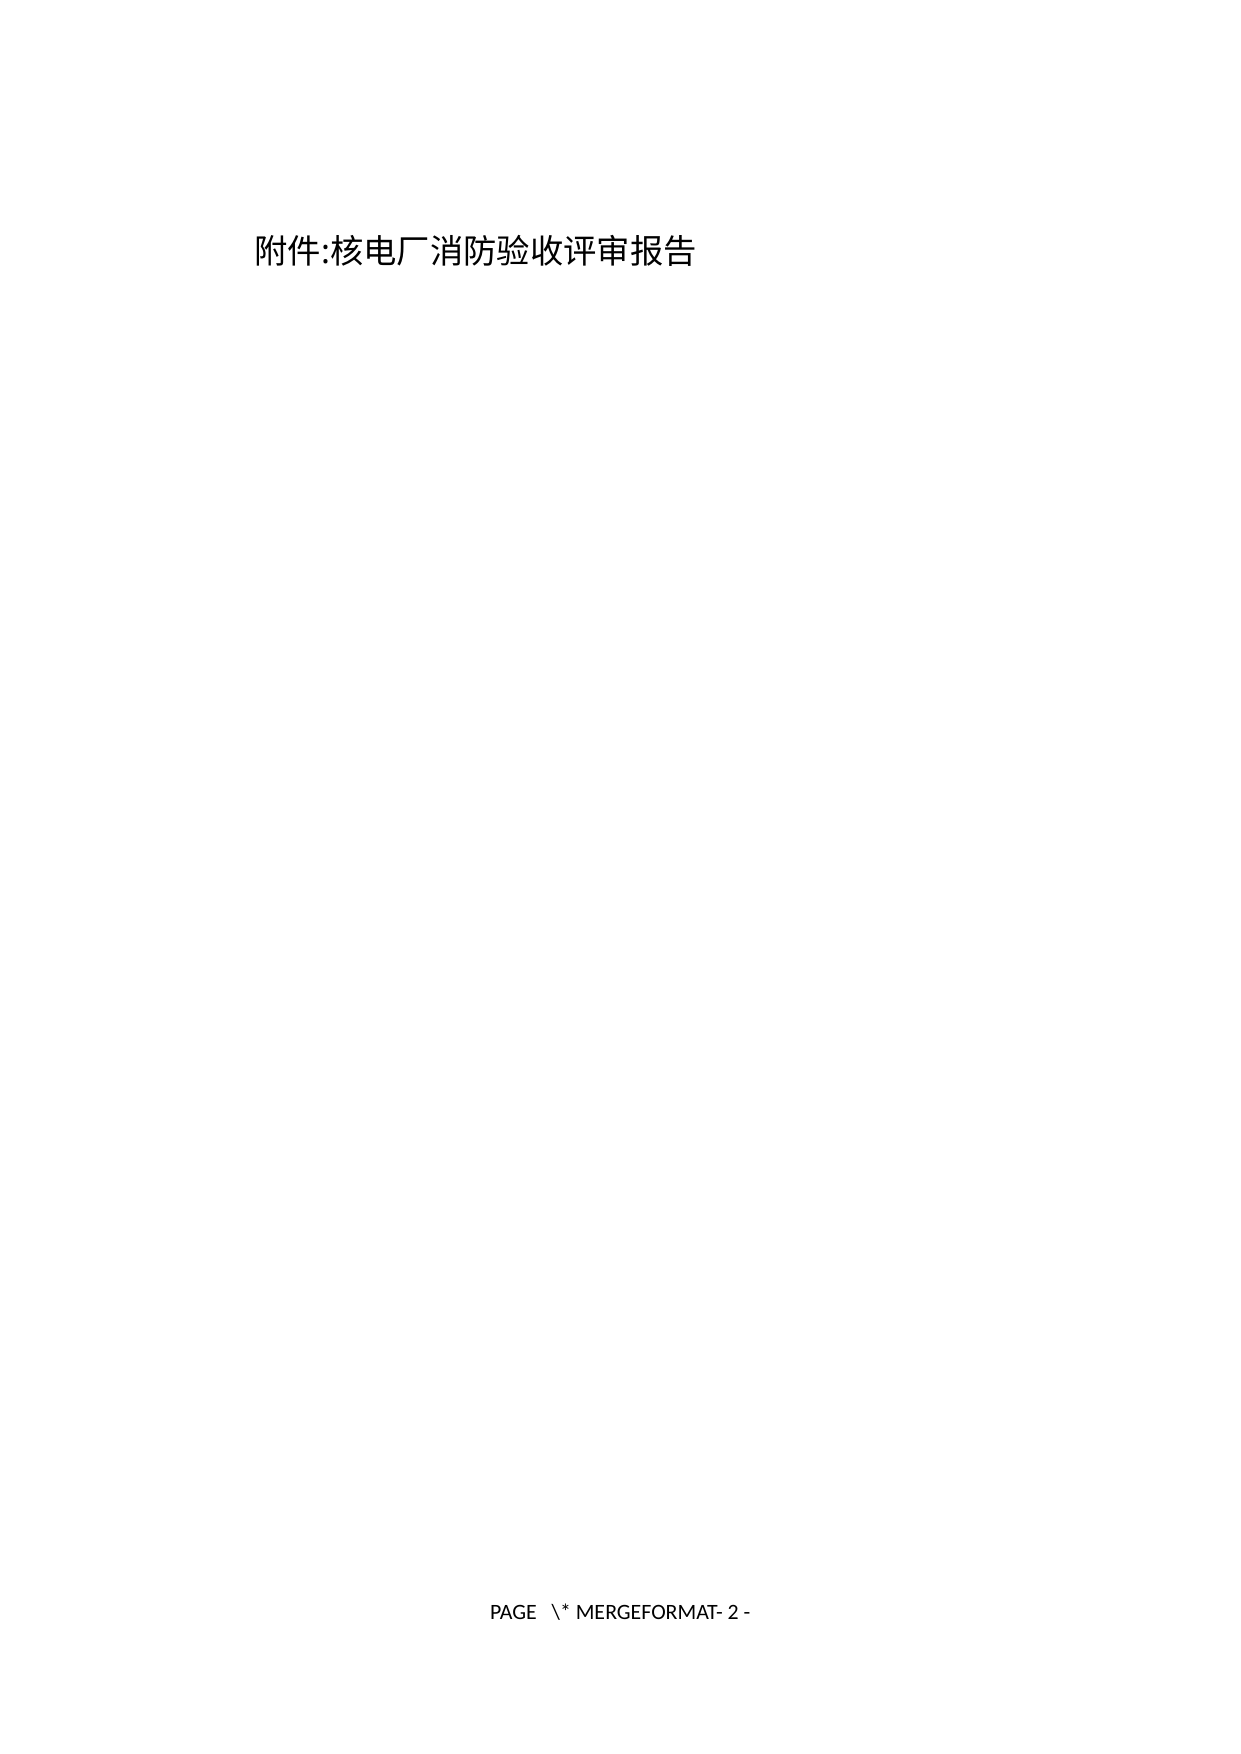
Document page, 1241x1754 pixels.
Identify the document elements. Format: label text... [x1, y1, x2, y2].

text 附件:核电厂消防验收评审报告 [187, 215, 1053, 276]
